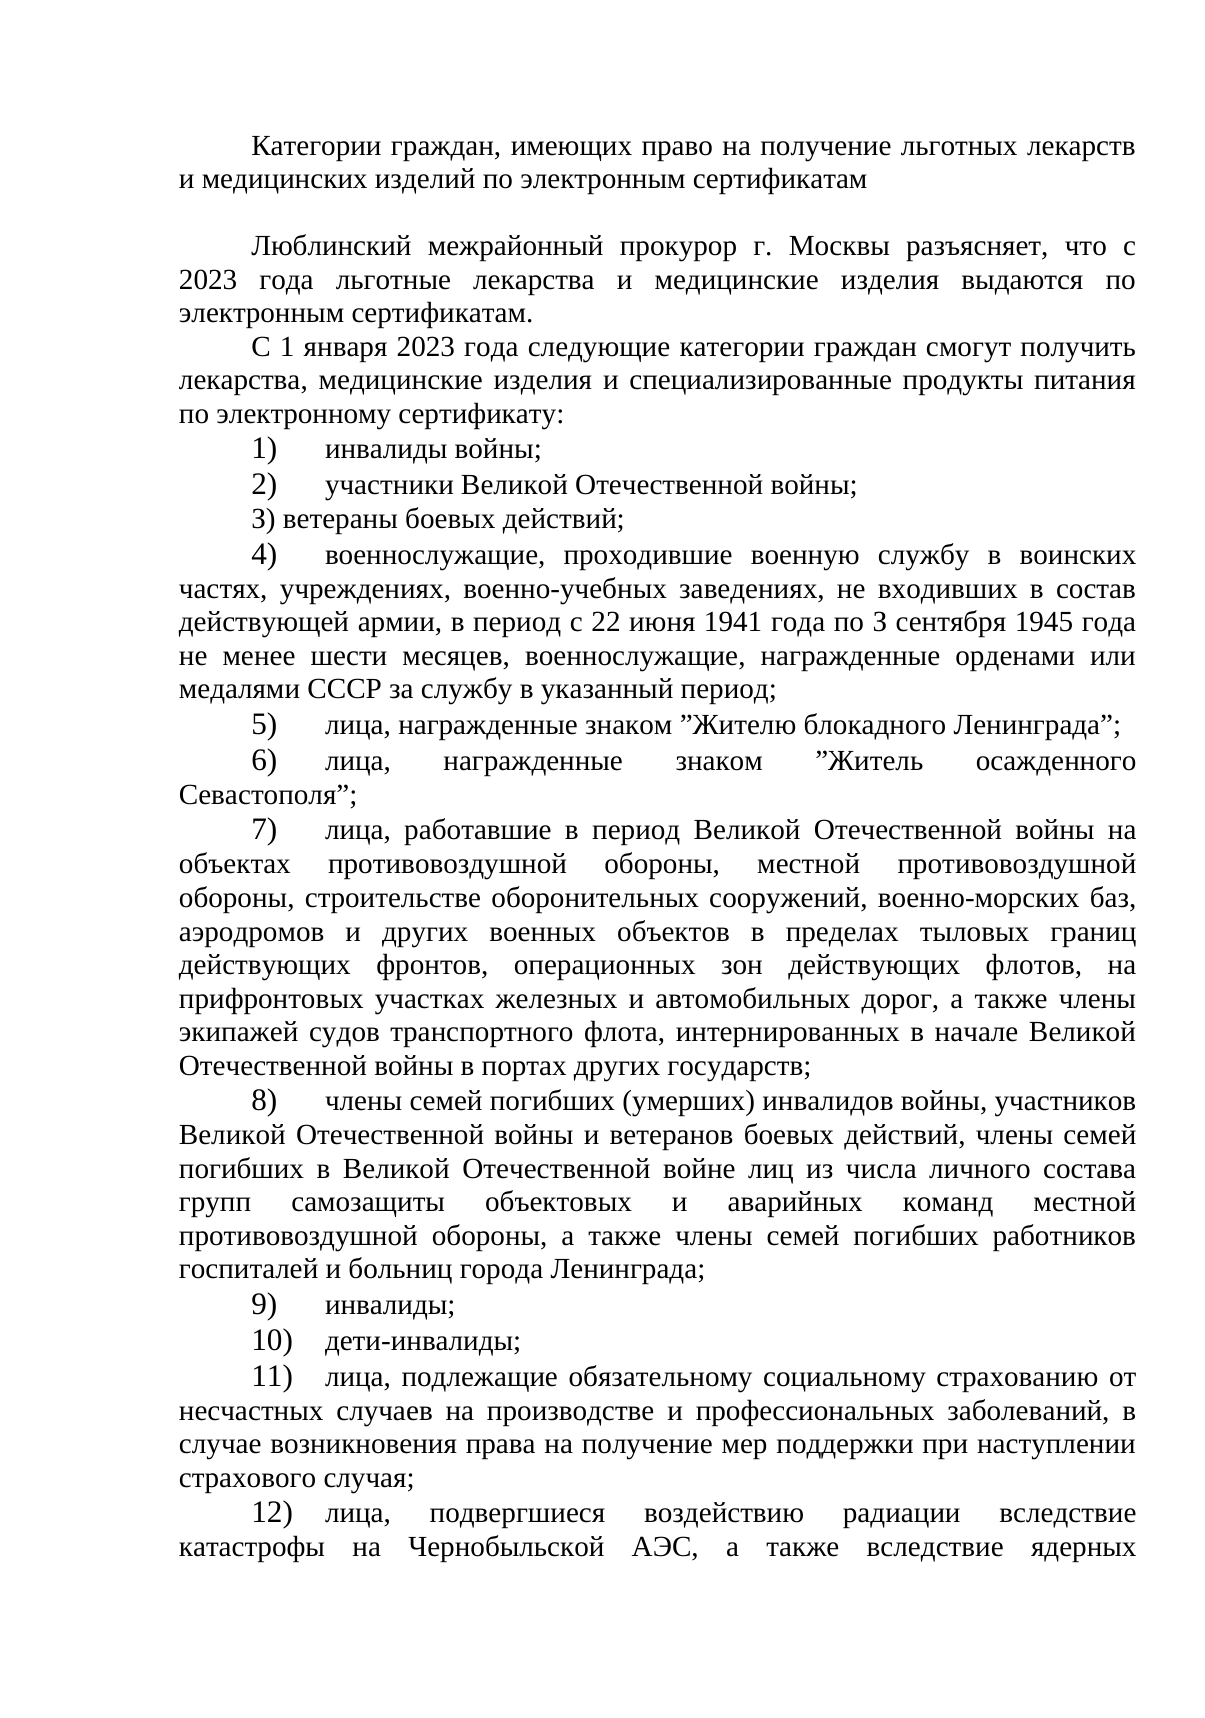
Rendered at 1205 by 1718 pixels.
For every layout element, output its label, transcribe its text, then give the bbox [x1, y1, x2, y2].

list военнослужащие, проходившие военную службу в воинских частях, учреждениях, военно-учебных заведениях, не входивших в состав действующей армии, в период с 22 июня 1941 года по З сентября 1945 года не менее шести месяцев, военнослужащие, награжденные орденами или медалями СССР за службу в указанный период; [179, 535, 1137, 705]
text Категории граждан, имеющих право на получение льготных лекарств и медицинских изделий по электронным сертификатам [179, 128, 1137, 195]
list участники Великой Отечественной войны; [179, 466, 1137, 502]
list инвалиды; [179, 1285, 1137, 1321]
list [179, 1493, 1137, 1563]
list лица, работавшие в период Великой Отечественной войны на объектах противовоздушной обороны, местной противовоздушной обороны, строительстве оборонительных сооружений, военно-морских баз, аэродромов и других военных объектов в пределах тыловых границ действующих фронтов, операционных зон действующих флотов, на прифронтовых участках железных и автомобильных дорог, а также члены экипажей судов транспортного флота, интернированных в начале Великой Отечественной войны в портах других государств; [179, 811, 1137, 1081]
list лица, награжденные знаком ”Жителю блокадного Ленинграда”; [179, 705, 1137, 741]
text Люблинский межрайонный прокурор г. Москвы разъясняет, что с 2023 года льготные лекарства и медицинские изделия выдаются по электронным сертификатам. [179, 228, 1137, 329]
text С 1 января 2023 года следующие категории граждан смогут получить лекарства, медицинские изделия и специализированные продукты питания по электронному сертификату: [179, 329, 1137, 430]
list лица, подлежащие обязательному социальному страхованию от несчастных случаев на производстве и профессиональных заболеваний, в случае возникновения права на получение мер поддержки при наступлении страхового случая; [179, 1357, 1137, 1493]
list лица, награжденные знаком ”Житель осажденного Севастополя”; [179, 741, 1137, 811]
text З) ветераны боевых действий; [179, 502, 1137, 535]
list инвалиды войны; [179, 430, 1137, 466]
list дети-инвалиды; [179, 1321, 1137, 1357]
list члены семей погибших (умерших) инвалидов войны, участников Великой Отечественной войны и ветеранов боевых действий, члены семей погибших в Великой Отечественной войне лиц из числа личного состава групп самозащиты объектовых и аварийных команд местной противовоздушной обороны, а также члены семей погибших работников госпиталей и больниц города Ленинграда; [179, 1081, 1137, 1285]
